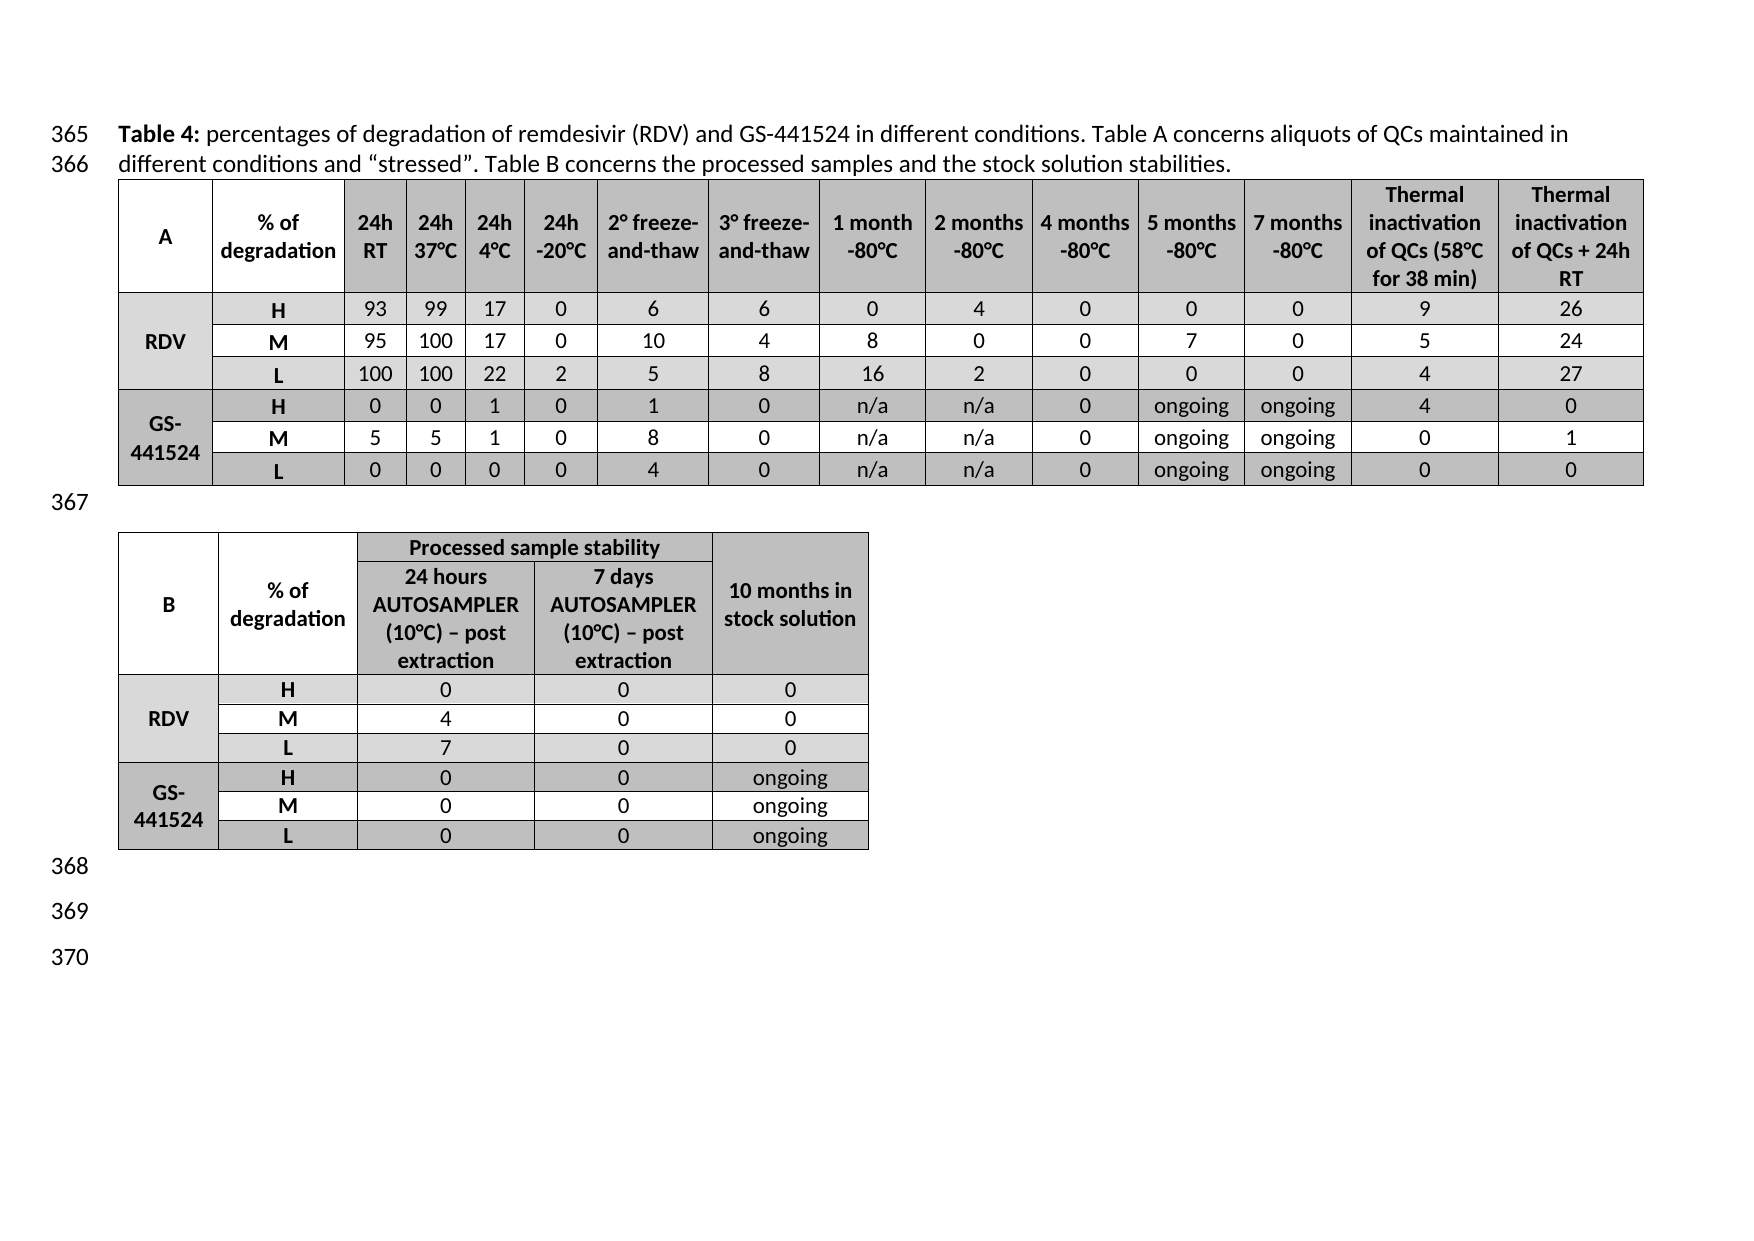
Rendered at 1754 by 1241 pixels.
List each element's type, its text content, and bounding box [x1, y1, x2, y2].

table_cell 99 [407, 293, 465, 324]
table_header 5 months -80°C [1139, 180, 1244, 292]
table_cell 100 [407, 357, 465, 389]
table_header 24h 37°C [407, 180, 465, 292]
table_cell 0 [1139, 293, 1244, 324]
table_cell 93 [345, 293, 406, 324]
table_cell n/a [820, 390, 925, 421]
table_header 24h -20°C [525, 180, 597, 292]
table_header 2° freeze-and-thaw [598, 180, 708, 292]
table_cell 24 hours AUTOSAMPLER (10°C) – post extraction [358, 562, 534, 674]
table_cell 0 [709, 422, 819, 452]
table_cell ongoing [713, 792, 868, 820]
table_cell 0 [709, 453, 819, 485]
table_cell 0 [1352, 453, 1498, 485]
table_cell 4 [1352, 357, 1498, 389]
table_cell 0 [1033, 357, 1138, 389]
table_cell 9 [1352, 293, 1498, 324]
table_cell 0 [535, 792, 712, 820]
table_cell L [219, 821, 357, 849]
table_cell L [213, 453, 344, 485]
table_cell 1 [466, 390, 524, 421]
table_cell 0 [1245, 357, 1351, 389]
table_cell 17 [466, 293, 524, 324]
table_header 10 months in stock solution [713, 533, 868, 674]
table_cell ongoing [1139, 390, 1244, 421]
table_header 24h 4°C [466, 180, 524, 292]
table_cell 0 [466, 453, 524, 485]
table_cell 17 [466, 325, 524, 356]
table_cell M [213, 422, 344, 452]
table_cell 0 [713, 675, 868, 703]
table_cell 2 [926, 357, 1032, 389]
table_cell 0 [535, 705, 712, 732]
table_cell 0 [926, 325, 1032, 356]
table_cell ongoing [1245, 422, 1351, 452]
table_cell 5 [1352, 325, 1498, 356]
table_cell 16 [820, 357, 925, 389]
table_cell 26 [1499, 293, 1643, 324]
table_header 24h RT [345, 180, 406, 292]
table_cell 8 [709, 357, 819, 389]
table_cell ongoing [1139, 453, 1244, 485]
table_cell L [213, 357, 344, 389]
table_cell 0 [1033, 390, 1138, 421]
text Table 4: percentages of degradation of remdesivir (RDV) and GS-441524 in different conditions. Table A concerns aliquots of QCs maintained in different conditions and “stressed”. Table B concerns the processed samples and the stock solution stabilities. [118, 118, 1606, 179]
table_cell 0 [1033, 325, 1138, 356]
table_cell 0 [535, 821, 712, 849]
table_cell 22 [466, 357, 524, 389]
table_cell 10 [598, 325, 708, 356]
table_cell 24 [1499, 325, 1643, 356]
table_cell H [213, 390, 344, 421]
table_header 4 months -80°C [1033, 180, 1138, 292]
table_cell ongoing [1245, 390, 1351, 421]
table_header % of degradation [213, 180, 344, 292]
table_cell 0 [358, 675, 534, 703]
table_cell 0 [525, 293, 597, 324]
table_cell n/a [926, 422, 1032, 452]
table_cell 0 [535, 675, 712, 703]
table_cell 0 [709, 390, 819, 421]
table_cell 0 [1033, 422, 1138, 452]
table_cell 2 [525, 357, 597, 389]
table_header 1 month -80°C [820, 180, 925, 292]
table_cell 0 [1499, 453, 1643, 485]
table_cell 1 [466, 422, 524, 452]
table_cell 5 [598, 357, 708, 389]
table_cell 0 [1499, 390, 1643, 421]
table_cell H [213, 293, 344, 324]
table_cell 0 [358, 821, 534, 849]
table_header A [119, 180, 212, 292]
table_header Thermal inactivation of QCs + 24h RT [1499, 180, 1643, 292]
table_cell 4 [1352, 390, 1498, 421]
table_cell 0 [1033, 453, 1138, 485]
table_cell 5 [345, 422, 406, 452]
table_cell 0 [345, 453, 406, 485]
table_cell 0 [1352, 422, 1498, 452]
table_header Processed sample stability [358, 533, 712, 561]
table_cell n/a [820, 453, 925, 485]
table_cell 0 [1139, 357, 1244, 389]
table_cell 8 [598, 422, 708, 452]
table_cell 4 [358, 705, 534, 732]
table_cell 0 [535, 763, 712, 791]
table_cell 0 [820, 293, 925, 324]
table_cell 0 [525, 453, 597, 485]
table_cell n/a [926, 453, 1032, 485]
table_cell 7 days AUTOSAMPLER (10°C) – post extraction [535, 562, 712, 674]
table_cell ongoing [713, 763, 868, 791]
table_cell 4 [598, 453, 708, 485]
table_cell 8 [820, 325, 925, 356]
table_header B [119, 533, 218, 674]
table_cell 0 [525, 422, 597, 452]
table_cell 1 [598, 390, 708, 421]
table_cell H [219, 763, 357, 791]
table_cell H [219, 675, 357, 703]
table_cell 0 [713, 705, 868, 732]
table_cell 95 [345, 325, 406, 356]
table_cell 0 [1245, 293, 1351, 324]
table_cell 0 [1245, 325, 1351, 356]
table_cell 6 [709, 293, 819, 324]
table_cell 4 [709, 325, 819, 356]
table_header 2 months -80°C [926, 180, 1032, 292]
table_cell M [213, 325, 344, 356]
table_header % of degradation [219, 533, 357, 674]
table_cell ongoing [1139, 422, 1244, 452]
table_cell RDV [119, 675, 218, 762]
table_cell 0 [713, 734, 868, 762]
table_cell 4 [926, 293, 1032, 324]
table_cell L [219, 734, 357, 762]
table_cell 5 [407, 422, 465, 452]
table_cell 100 [345, 357, 406, 389]
table_cell ongoing [1245, 453, 1351, 485]
table_cell 0 [358, 792, 534, 820]
table_cell 0 [525, 325, 597, 356]
table_cell 7 [1139, 325, 1244, 356]
table_header 3° freeze-and-thaw [709, 180, 819, 292]
table_cell 0 [345, 390, 406, 421]
table_header 7 months -80°C [1245, 180, 1351, 292]
table_cell ongoing [713, 821, 868, 849]
table_cell 100 [407, 325, 465, 356]
table_cell 0 [407, 390, 465, 421]
table_cell 0 [358, 763, 534, 791]
table_cell 6 [598, 293, 708, 324]
table_cell 1 [1499, 422, 1643, 452]
table_cell GS-441524 [119, 763, 218, 849]
table_cell RDV [119, 293, 212, 389]
table_cell M [219, 705, 357, 732]
table_cell 7 [358, 734, 534, 762]
table_header Thermal inactivation of QCs (58°C for 38 min) [1352, 180, 1498, 292]
table_cell 0 [407, 453, 465, 485]
table_cell 0 [525, 390, 597, 421]
table_cell 0 [535, 734, 712, 762]
table_cell M [219, 792, 357, 820]
table_cell 0 [1033, 293, 1138, 324]
table_cell 27 [1499, 357, 1643, 389]
table_cell n/a [926, 390, 1032, 421]
table_cell GS-441524 [119, 390, 212, 485]
table_cell n/a [820, 422, 925, 452]
